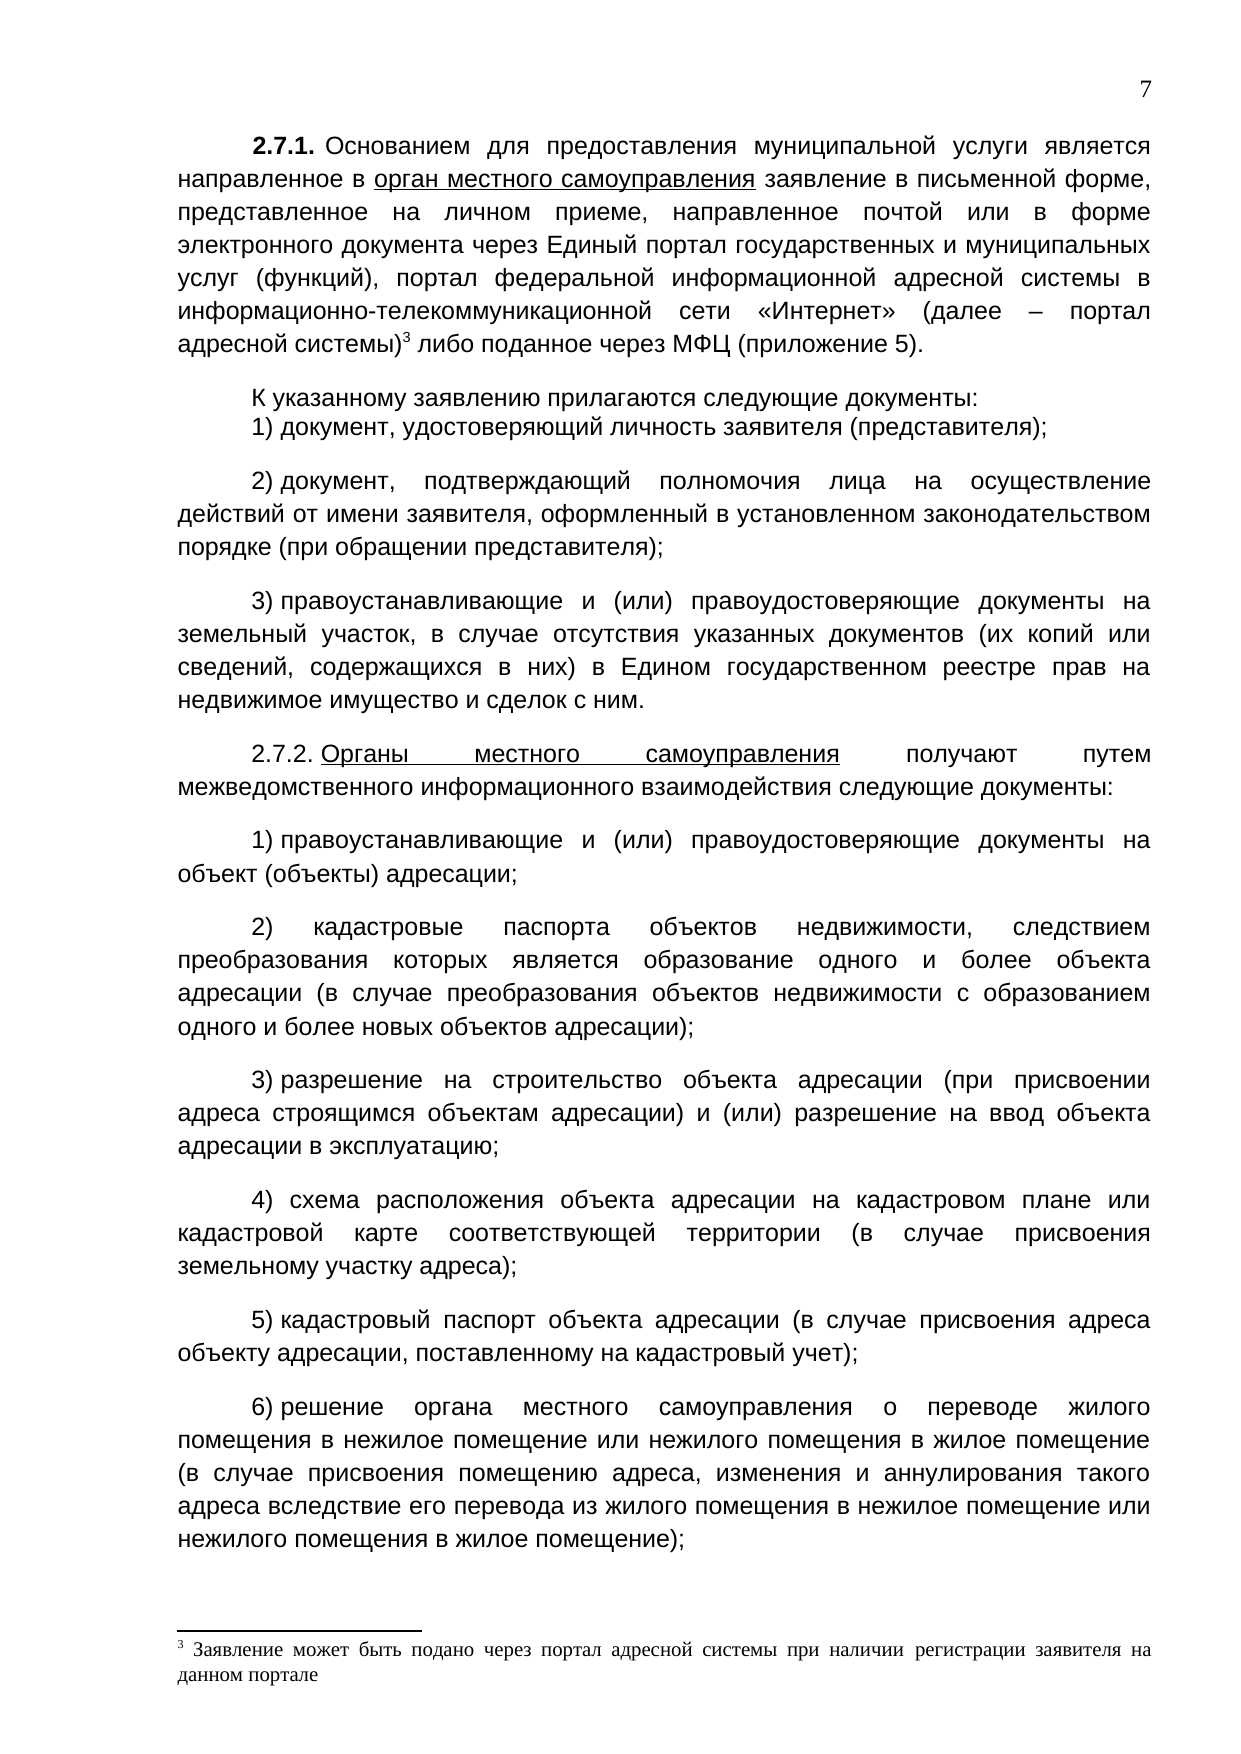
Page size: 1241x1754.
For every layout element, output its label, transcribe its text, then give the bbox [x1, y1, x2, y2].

text 1) правоустанавливающие и (или) правоудостоверяющие документы на объект (объекты) адресации; [177, 826, 1152, 887]
text 4) схема расположения объекта адресации на кадастровом плане или кадастровой карте соответствующей территории (в случае присвоения земельному участку адреса); [177, 1185, 1152, 1280]
text 6) решение органа местного самоуправления о переводе жилого помещения в нежилое помещение или нежилого помещения в жилое помещение (в случае присвоения помещению адреса, изменения и аннулирования такого адреса вследствие его перевода из жилого помещения в нежилое помещение или нежилого помещения в жилое помещение); [177, 1392, 1152, 1553]
text 2) документ, подтверждающий полномочия лица на осуществление действий от имени заявителя, оформленный в установленном законодательством порядке (при обращении представителя); [177, 466, 1152, 561]
text 3) правоустанавливающие и (или) правоудостоверяющие документы на земельный участок, в случае отсутствия указанных документов (их копий или сведений, содержащихся в них) в Едином государственном реестре прав на недвижимое имущество и сделок с ним. [177, 586, 1152, 713]
text 2) кадастровые паспорта объектов недвижимости, следствием преобразования которых является образование одного и более объекта адресации (в случае преобразования объектов недвижимости с образованием одного и более новых объектов адресации); [177, 912, 1152, 1040]
text 1) документ, удостоверяющий личность заявителя (представителя); [177, 412, 1152, 441]
text 2.7.2. Органы местного самоуправления получают путем межведомственного информационного взаимодействия следующие документы: [177, 739, 1152, 800]
text 5) кадастровый паспорт объекта адресации (в случае присвоения адреса объекту адресации, поставленному на кадастровый учет); [177, 1305, 1152, 1367]
text К указанному заявлению прилагаются следующие документы: [177, 383, 1152, 412]
text 2.7.1. Основанием для предоставления муниципальной услуги является направленное в орган местного самоуправления заявление в письменной форме, представленное на личном приеме, направленное почтой или в форме электронного документа через Единый портал государственных и муниципальных услуг (функций), портал федеральной информационной адресной системы в информационно-телекоммуникационной сети «Интернет» (далее – портал адресной системы) либо поданное через МФЦ (приложение 5). [177, 131, 1152, 358]
text 3) разрешение на строительство объекта адресации (при присвоении адреса строящимся объектам адресации) и (или) разрешение на ввод объекта адресации в эксплуатацию; [177, 1065, 1152, 1160]
